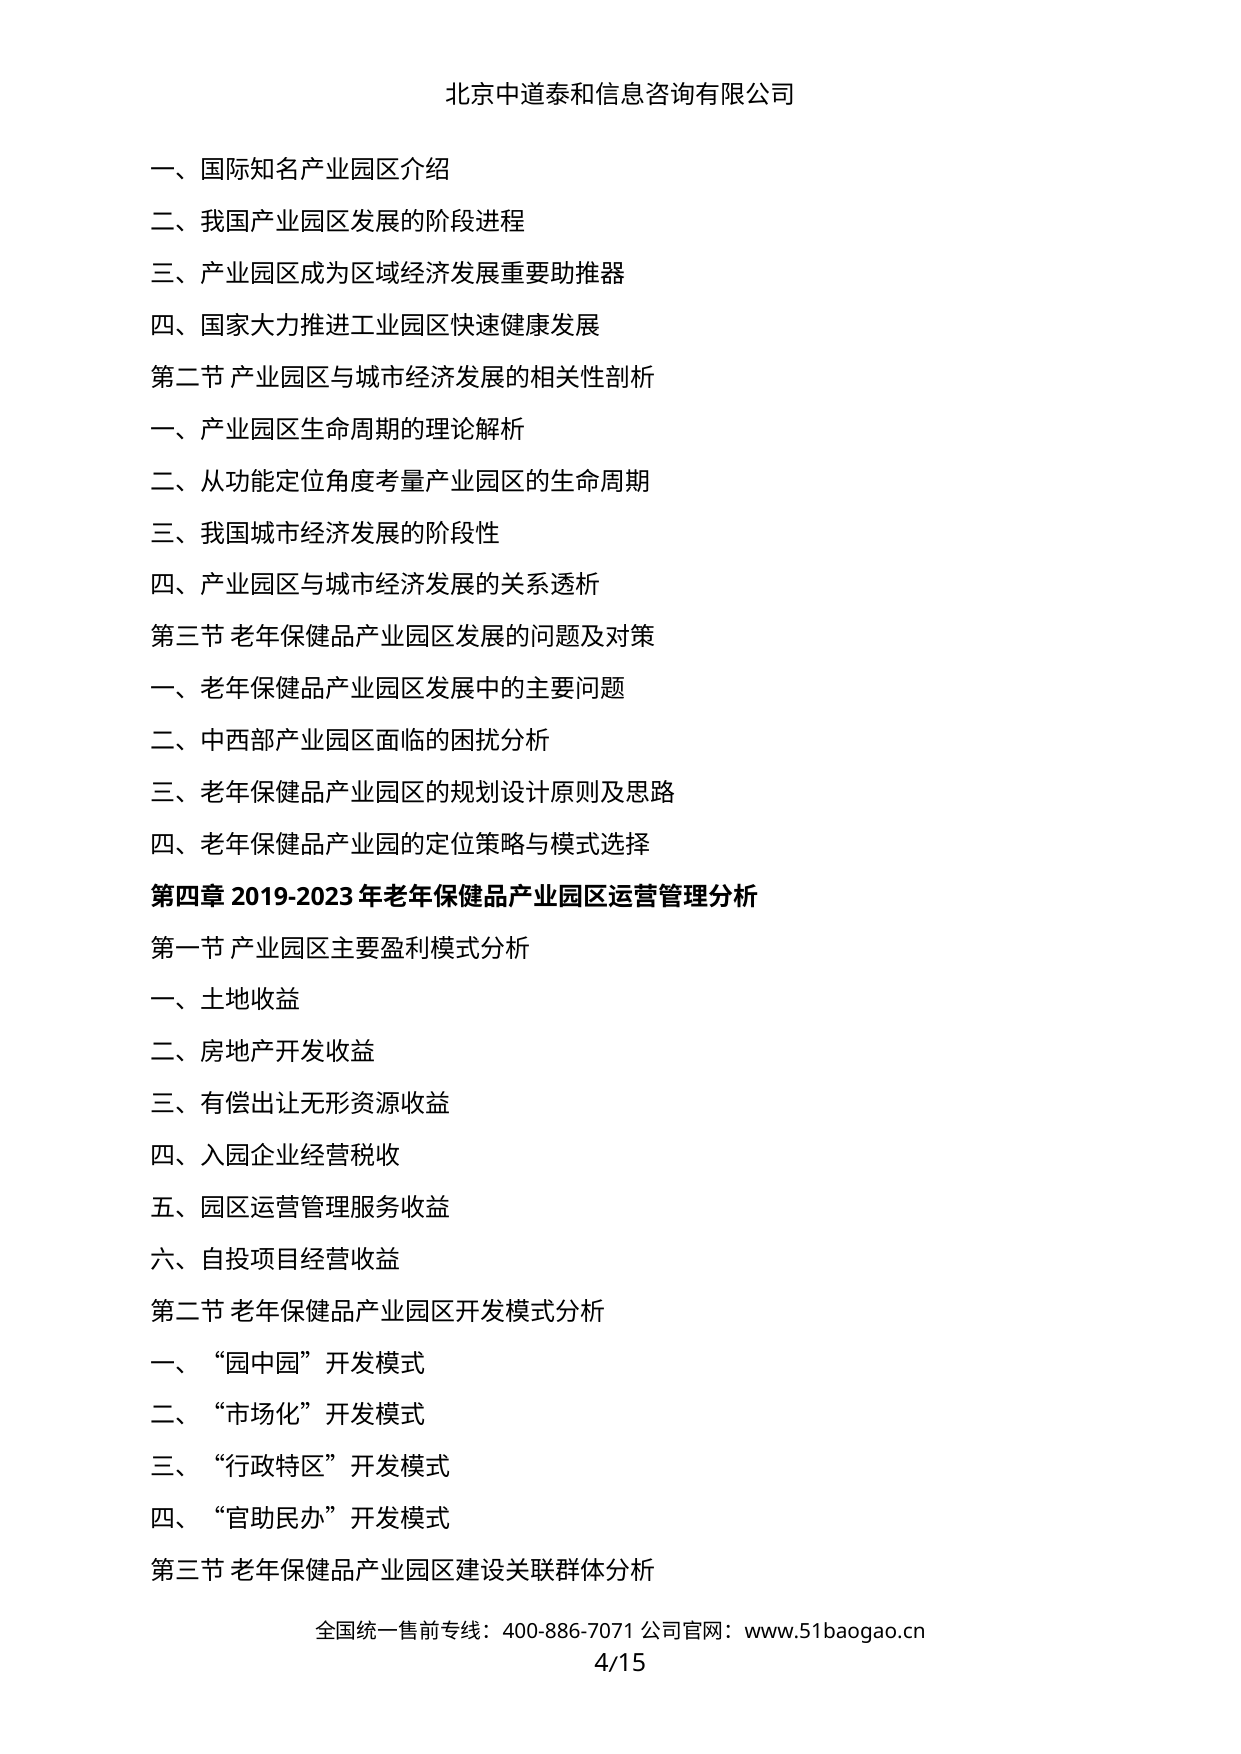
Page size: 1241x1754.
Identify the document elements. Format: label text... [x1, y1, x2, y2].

text 三、老年保健品产业园区的规划设计原则及思路 [150, 772, 1090, 809]
text 一、国际知名产业园区介绍 [150, 150, 1090, 186]
text 六、自投项目经营收益 [150, 1239, 1090, 1276]
text 一、土地收益 [150, 980, 1090, 1016]
text 四、入园企业经营税收 [150, 1136, 1090, 1172]
text 第二节 老年保健品产业园区开发模式分析 [150, 1291, 1090, 1327]
text 三、“行政特区”开发模式 [150, 1447, 1090, 1483]
text 四、国家大力推进工业园区快速健康发展 [150, 306, 1090, 342]
text 二、房地产开发收益 [150, 1032, 1090, 1068]
text 第三节 老年保健品产业园区建设关联群体分析 [150, 1551, 1090, 1587]
text 一、产业园区生命周期的理论解析 [150, 409, 1090, 446]
text 第二节 产业园区与城市经济发展的相关性剖析 [150, 357, 1090, 394]
text 第一节 产业园区主要盈利模式分析 [150, 928, 1090, 964]
text 第四章 2019-2023年老年保健品产业园区运营管理分析 [150, 876, 1090, 912]
text 第三节 老年保健品产业园区发展的问题及对策 [150, 617, 1090, 653]
text 四、产业园区与城市经济发展的关系透析 [150, 565, 1090, 601]
text 二、“市场化”开发模式 [150, 1395, 1090, 1431]
text 一、“园中园”开发模式 [150, 1343, 1090, 1379]
text 三、有偿出让无形资源收益 [150, 1084, 1090, 1120]
text 四、“官助民办”开发模式 [150, 1499, 1090, 1535]
text 二、中西部产业园区面临的困扰分析 [150, 721, 1090, 757]
text 五、园区运营管理服务收益 [150, 1187, 1090, 1224]
text 二、我国产业园区发展的阶段进程 [150, 202, 1090, 238]
text 四、老年保健品产业园的定位策略与模式选择 [150, 824, 1090, 861]
text 二、从功能定位角度考量产业园区的生命周期 [150, 461, 1090, 497]
text 一、老年保健品产业园区发展中的主要问题 [150, 669, 1090, 705]
text 三、产业园区成为区域经济发展重要助推器 [150, 254, 1090, 290]
text 三、我国城市经济发展的阶段性 [150, 513, 1090, 549]
